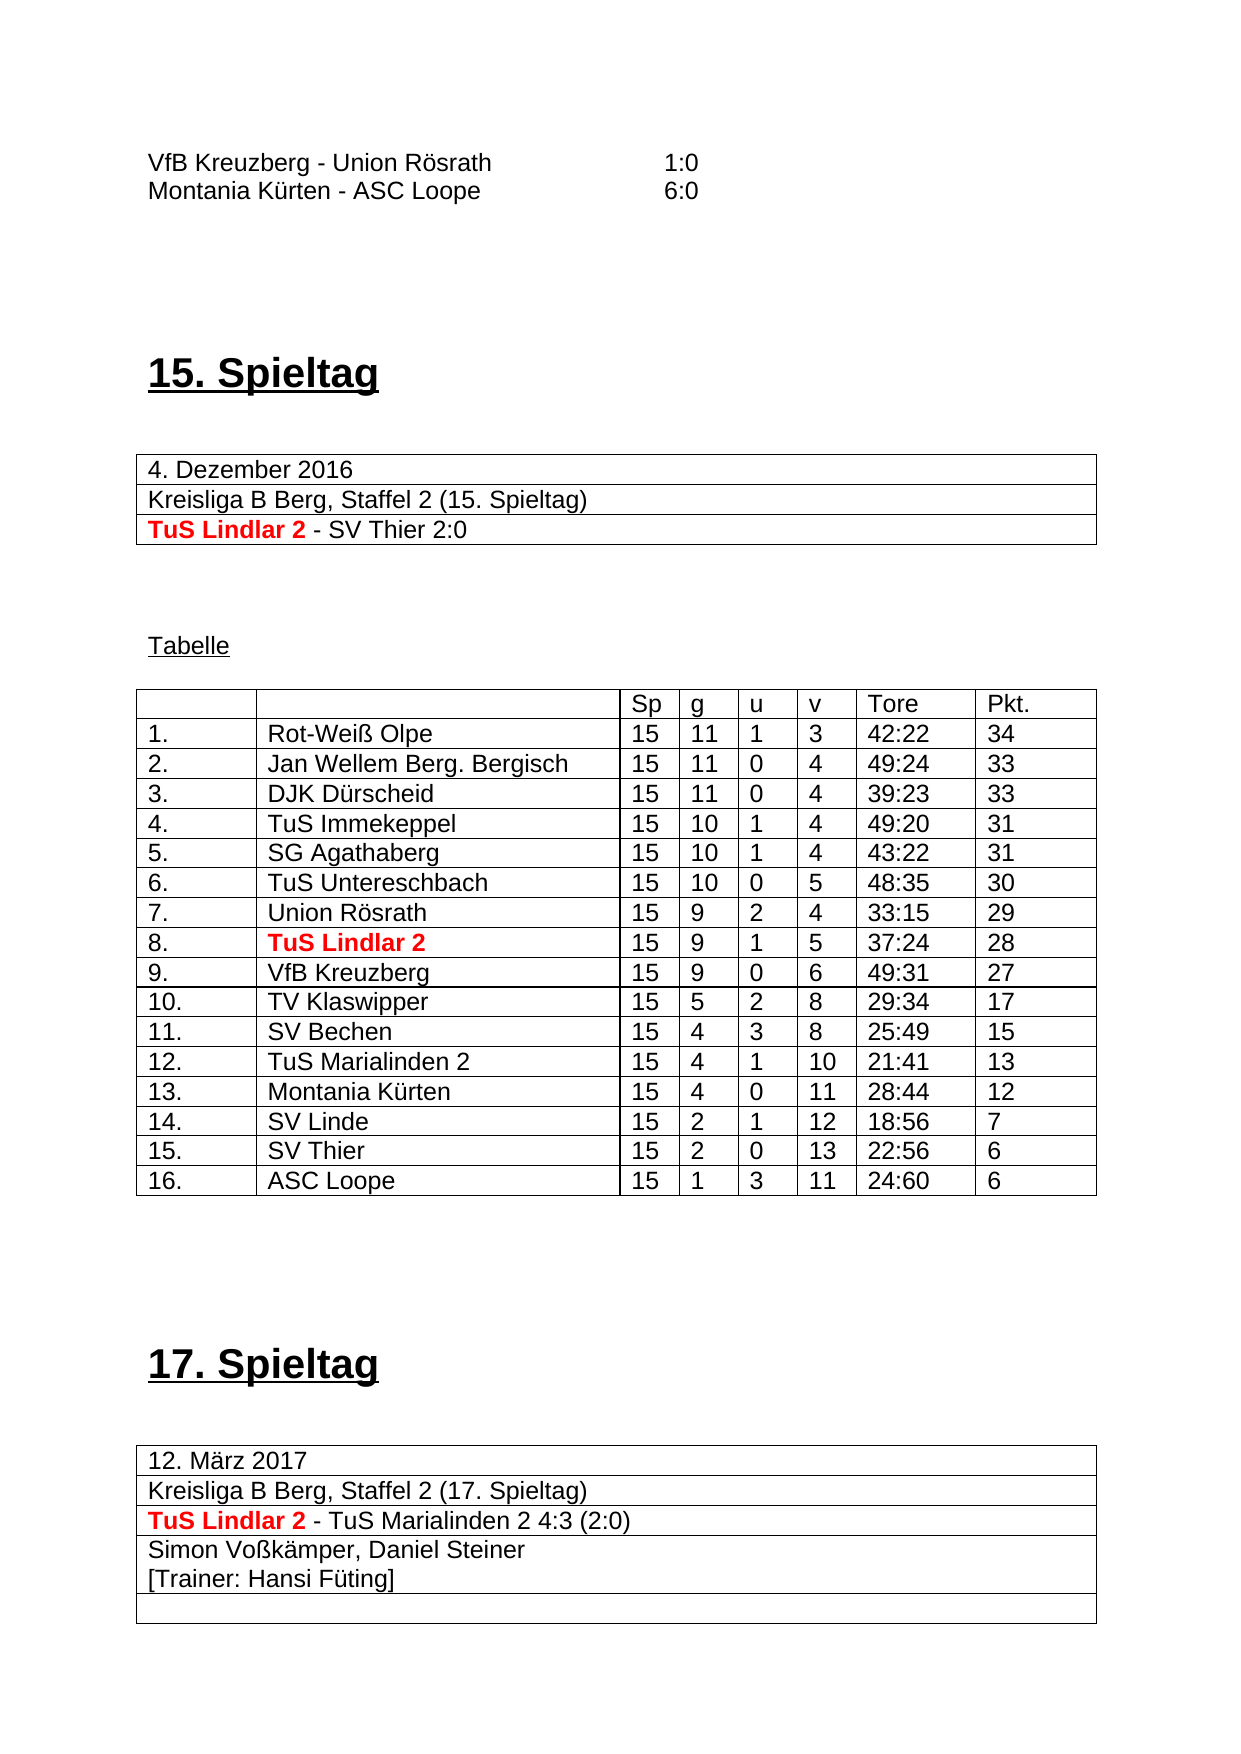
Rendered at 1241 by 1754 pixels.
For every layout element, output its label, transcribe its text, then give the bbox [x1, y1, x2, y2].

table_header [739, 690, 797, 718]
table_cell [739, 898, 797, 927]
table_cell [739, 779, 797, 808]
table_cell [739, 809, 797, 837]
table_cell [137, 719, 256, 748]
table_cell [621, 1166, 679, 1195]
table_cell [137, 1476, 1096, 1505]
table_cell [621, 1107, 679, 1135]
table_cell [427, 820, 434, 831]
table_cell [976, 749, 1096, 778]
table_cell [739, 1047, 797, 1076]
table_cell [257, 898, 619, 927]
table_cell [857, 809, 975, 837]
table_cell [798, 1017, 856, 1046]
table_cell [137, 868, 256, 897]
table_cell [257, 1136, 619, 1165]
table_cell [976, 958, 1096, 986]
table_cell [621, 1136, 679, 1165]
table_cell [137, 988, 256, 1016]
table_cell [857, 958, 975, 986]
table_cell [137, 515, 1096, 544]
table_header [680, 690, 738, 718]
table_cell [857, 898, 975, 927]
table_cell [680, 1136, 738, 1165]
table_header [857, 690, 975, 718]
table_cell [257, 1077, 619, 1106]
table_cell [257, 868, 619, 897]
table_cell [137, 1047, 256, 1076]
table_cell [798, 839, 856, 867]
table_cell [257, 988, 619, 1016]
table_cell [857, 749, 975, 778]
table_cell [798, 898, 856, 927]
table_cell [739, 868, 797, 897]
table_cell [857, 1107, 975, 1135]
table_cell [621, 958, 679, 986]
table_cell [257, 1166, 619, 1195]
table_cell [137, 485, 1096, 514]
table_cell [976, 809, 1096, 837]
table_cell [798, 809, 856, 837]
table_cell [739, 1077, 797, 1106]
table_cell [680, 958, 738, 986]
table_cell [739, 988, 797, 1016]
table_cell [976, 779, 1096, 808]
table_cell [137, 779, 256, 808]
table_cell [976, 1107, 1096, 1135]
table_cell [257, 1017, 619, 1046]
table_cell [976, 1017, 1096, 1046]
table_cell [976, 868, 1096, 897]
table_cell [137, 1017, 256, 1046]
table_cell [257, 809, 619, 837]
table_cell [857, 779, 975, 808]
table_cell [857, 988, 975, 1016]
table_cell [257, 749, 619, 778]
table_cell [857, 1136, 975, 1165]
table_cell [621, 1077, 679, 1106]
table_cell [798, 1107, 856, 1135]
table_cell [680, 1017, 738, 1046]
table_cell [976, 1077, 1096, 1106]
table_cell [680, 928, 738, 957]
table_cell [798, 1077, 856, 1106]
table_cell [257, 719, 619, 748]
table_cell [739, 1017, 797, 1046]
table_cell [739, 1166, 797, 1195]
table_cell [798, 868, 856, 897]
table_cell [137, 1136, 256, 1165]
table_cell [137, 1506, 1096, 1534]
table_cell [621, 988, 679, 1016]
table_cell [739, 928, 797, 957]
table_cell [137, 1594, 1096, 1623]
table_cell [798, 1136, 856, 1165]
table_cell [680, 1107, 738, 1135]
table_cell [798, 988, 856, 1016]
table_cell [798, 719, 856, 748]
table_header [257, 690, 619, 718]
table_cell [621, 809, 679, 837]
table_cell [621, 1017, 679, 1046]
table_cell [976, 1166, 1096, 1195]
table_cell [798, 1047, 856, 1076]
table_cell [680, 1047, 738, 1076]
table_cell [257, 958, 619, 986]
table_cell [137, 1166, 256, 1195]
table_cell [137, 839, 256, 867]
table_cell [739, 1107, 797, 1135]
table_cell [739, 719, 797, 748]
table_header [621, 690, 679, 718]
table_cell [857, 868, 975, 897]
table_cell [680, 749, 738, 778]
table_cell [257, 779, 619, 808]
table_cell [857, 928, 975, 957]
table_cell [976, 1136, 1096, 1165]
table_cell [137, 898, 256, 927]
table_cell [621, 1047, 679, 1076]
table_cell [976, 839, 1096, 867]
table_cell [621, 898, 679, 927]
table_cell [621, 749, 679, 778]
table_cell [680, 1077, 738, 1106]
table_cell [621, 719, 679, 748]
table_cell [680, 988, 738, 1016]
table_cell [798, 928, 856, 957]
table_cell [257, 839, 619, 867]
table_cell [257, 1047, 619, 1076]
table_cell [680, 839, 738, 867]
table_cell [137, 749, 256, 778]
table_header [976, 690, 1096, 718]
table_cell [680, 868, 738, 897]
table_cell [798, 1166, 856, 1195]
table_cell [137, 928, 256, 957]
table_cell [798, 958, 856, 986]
text VfB Kreuzberg - Union Rösrath 1:0 [148, 148, 1093, 176]
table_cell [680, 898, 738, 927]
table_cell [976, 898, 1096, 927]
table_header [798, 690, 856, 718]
text 15. Spieltag [148, 349, 1093, 397]
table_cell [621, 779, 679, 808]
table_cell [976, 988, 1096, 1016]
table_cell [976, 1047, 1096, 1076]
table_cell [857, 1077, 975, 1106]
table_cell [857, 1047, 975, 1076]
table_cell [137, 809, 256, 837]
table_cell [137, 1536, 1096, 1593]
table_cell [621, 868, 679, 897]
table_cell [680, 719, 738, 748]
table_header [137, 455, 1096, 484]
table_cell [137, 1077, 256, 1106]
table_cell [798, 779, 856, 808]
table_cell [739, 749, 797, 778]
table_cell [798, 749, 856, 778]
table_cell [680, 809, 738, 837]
text Montania Kürten - ASC Loope 6:0 [148, 176, 1093, 205]
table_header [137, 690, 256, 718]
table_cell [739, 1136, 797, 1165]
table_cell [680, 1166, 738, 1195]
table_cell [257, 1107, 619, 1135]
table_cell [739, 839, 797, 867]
text Tabelle [148, 631, 1093, 660]
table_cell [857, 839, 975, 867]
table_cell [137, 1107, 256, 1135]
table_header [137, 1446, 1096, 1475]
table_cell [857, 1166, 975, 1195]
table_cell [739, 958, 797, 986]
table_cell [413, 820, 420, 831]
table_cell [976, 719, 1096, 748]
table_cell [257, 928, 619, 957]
text 17. Spieltag [148, 1340, 1093, 1388]
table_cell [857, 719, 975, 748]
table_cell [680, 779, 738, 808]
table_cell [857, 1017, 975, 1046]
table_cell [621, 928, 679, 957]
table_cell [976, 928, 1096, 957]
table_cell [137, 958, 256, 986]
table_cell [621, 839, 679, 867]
